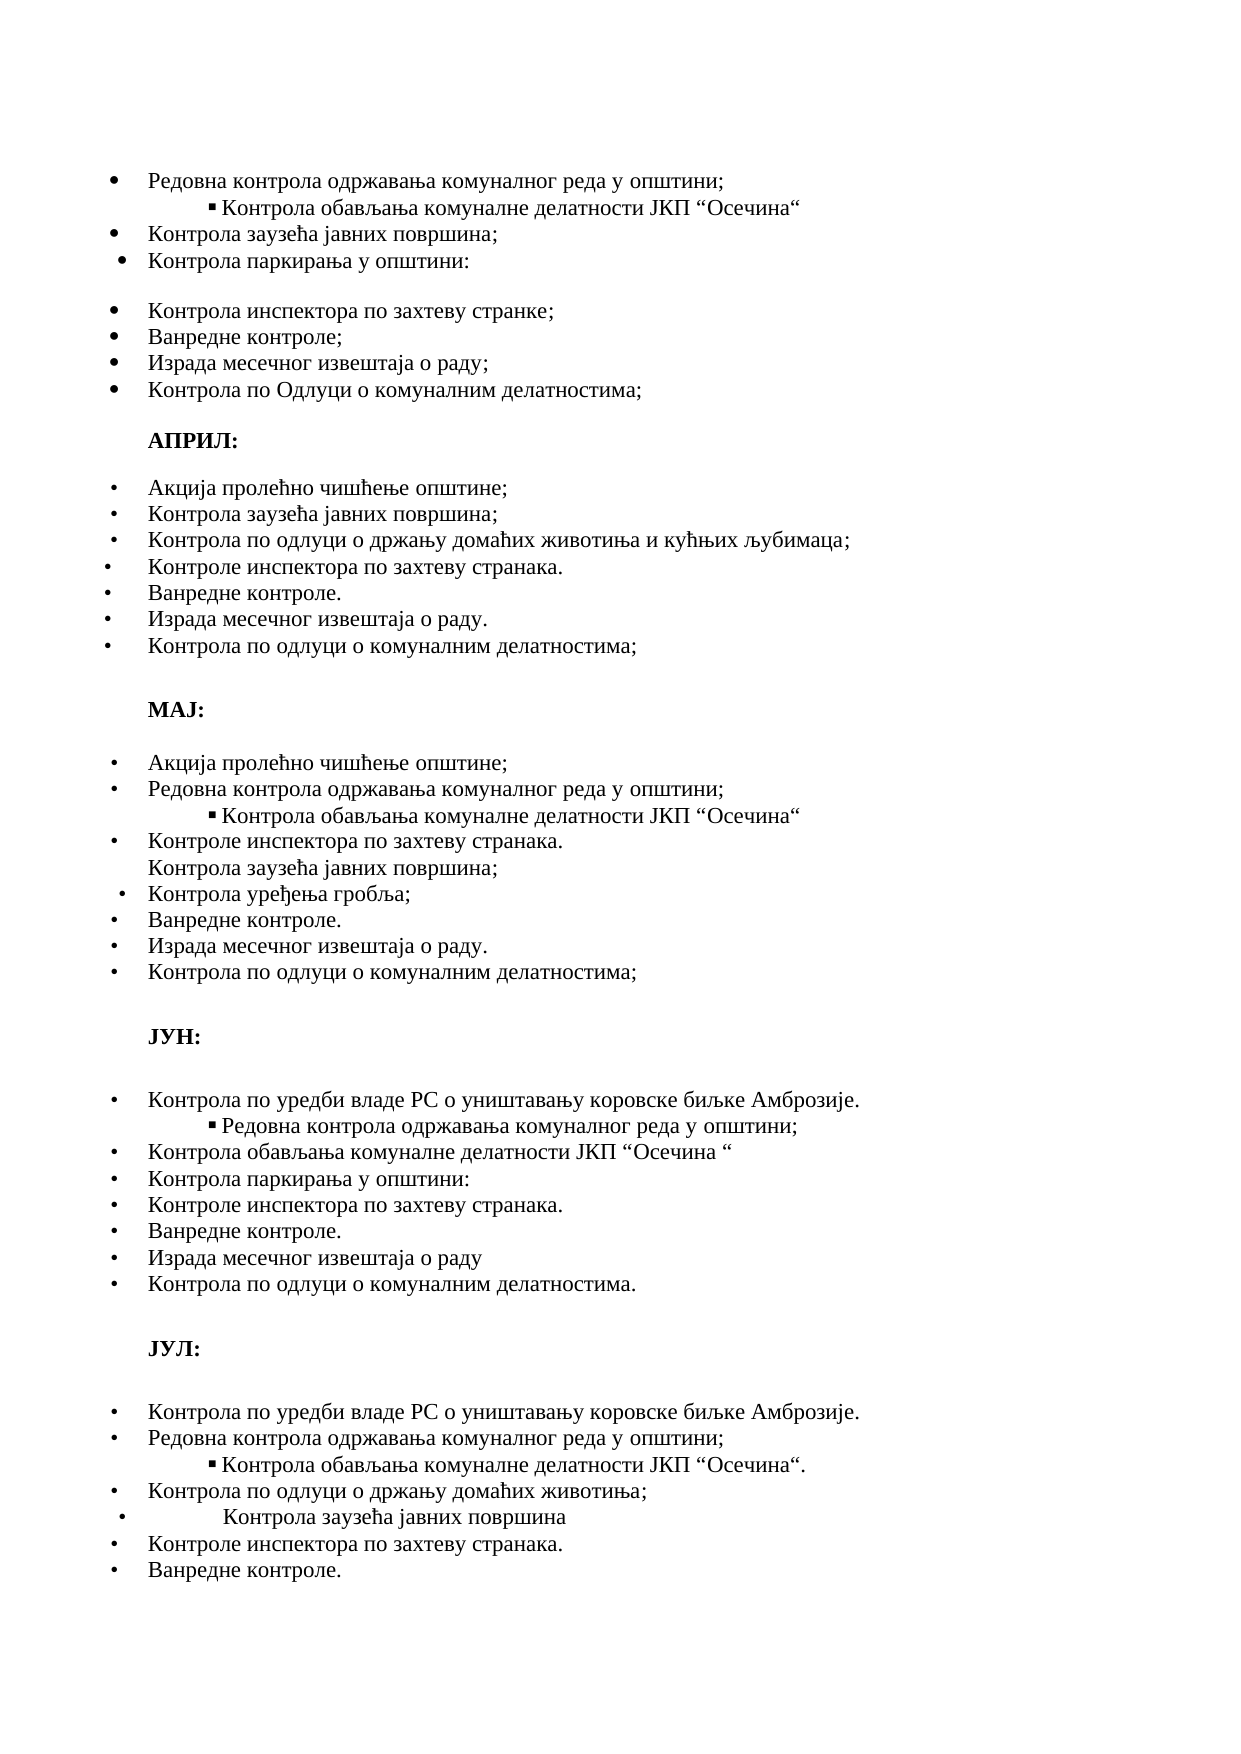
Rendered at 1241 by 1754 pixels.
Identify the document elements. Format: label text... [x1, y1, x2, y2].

text Контрола заузећа јавних површина; [148, 854, 1122, 880]
list Ванредне контроле; [110, 324, 1122, 350]
list Израда месечног извештаја о раду; [110, 350, 1122, 376]
text АПРИЛ: [148, 427, 1122, 453]
list Израда месечног извештаја о раду. [110, 932, 1122, 958]
list Контрола заузећа јавних површина [118, 1503, 1122, 1530]
list Контрола обављања комуналне делатности ЈКП “Осечина “ [110, 1139, 1122, 1165]
list Редовна контрола одржавања комуналног реда у општини; [110, 775, 1122, 802]
list Контрола по уредби владе РС о уништавању коровске биљке Амброзије. [110, 1398, 1122, 1424]
list Контрола по одлуци о комуналним делатностима; [110, 958, 1122, 984]
list Контрола обављања комуналне делатности ЈКП “Осечина“. [207, 1451, 1122, 1477]
list Контроле инспектора по захтеву странака. [110, 1530, 1122, 1556]
list Израда месечног извештаја о раду. [103, 606, 1122, 632]
list Контрола уређења гробља; [118, 880, 1122, 906]
list Контрола обављања комуналне делатности ЈКП “Осечина“ [207, 802, 1122, 828]
list Акција пролећно чишћење општине; [110, 749, 1122, 775]
list Контрола по Одлуци о комуналним делатностима; [110, 376, 1122, 402]
list Контрола по одлуци о комуналним делатностима. [110, 1270, 1122, 1296]
list Контрола заузећа јавних површина; [110, 500, 1122, 526]
list Ванредне контроле. [110, 1217, 1122, 1244]
list Контроле инспектора по захтеву странака. [103, 553, 1122, 579]
list Ванредне контроле. [110, 906, 1122, 932]
text ЈУЛ: [148, 1335, 1122, 1361]
list Редовна контрола одржавања комуналног реда у општини; [110, 168, 1122, 194]
text ЈУН: [148, 1023, 1122, 1049]
list Акција пролећно чишћење општине; [110, 474, 1122, 500]
list Контрола паркирања у општини: [110, 1165, 1122, 1191]
list Контрола обављања комуналне делатности ЈКП “Осечина“ [207, 194, 1122, 220]
list Израда месечног извештаја о раду [110, 1244, 1122, 1270]
list Контрола по одлуци о држању домаћих животиња; [110, 1477, 1122, 1503]
list Контрола по уредби владе РС о уништавању коровске биљке Амброзије. [110, 1086, 1122, 1112]
list Контрола по одлуци о држању домаћих животиња и кућњих љубимаца; [110, 526, 1122, 553]
list Редовна контрола одржавања комуналног реда у општини; [110, 1424, 1122, 1451]
text МАЈ: [148, 696, 1122, 723]
list Контрола заузећа јавних површина; [110, 220, 1122, 247]
list Ванредне контроле. [103, 579, 1122, 606]
list Контрола по одлуци о комуналним делатностима; [103, 632, 1122, 658]
list Контроле инспектора по захтеву странака. [110, 1191, 1122, 1217]
list Редовна контрола одржавања комуналног реда у општини; [207, 1112, 1122, 1139]
list Контрола паркирања у општини: [118, 247, 1122, 273]
list Ванредне контроле. [110, 1556, 1122, 1582]
list Контрола инспектора по захтеву странке; [110, 298, 1122, 324]
list Контроле инспектора по захтеву странака. [110, 828, 1122, 854]
